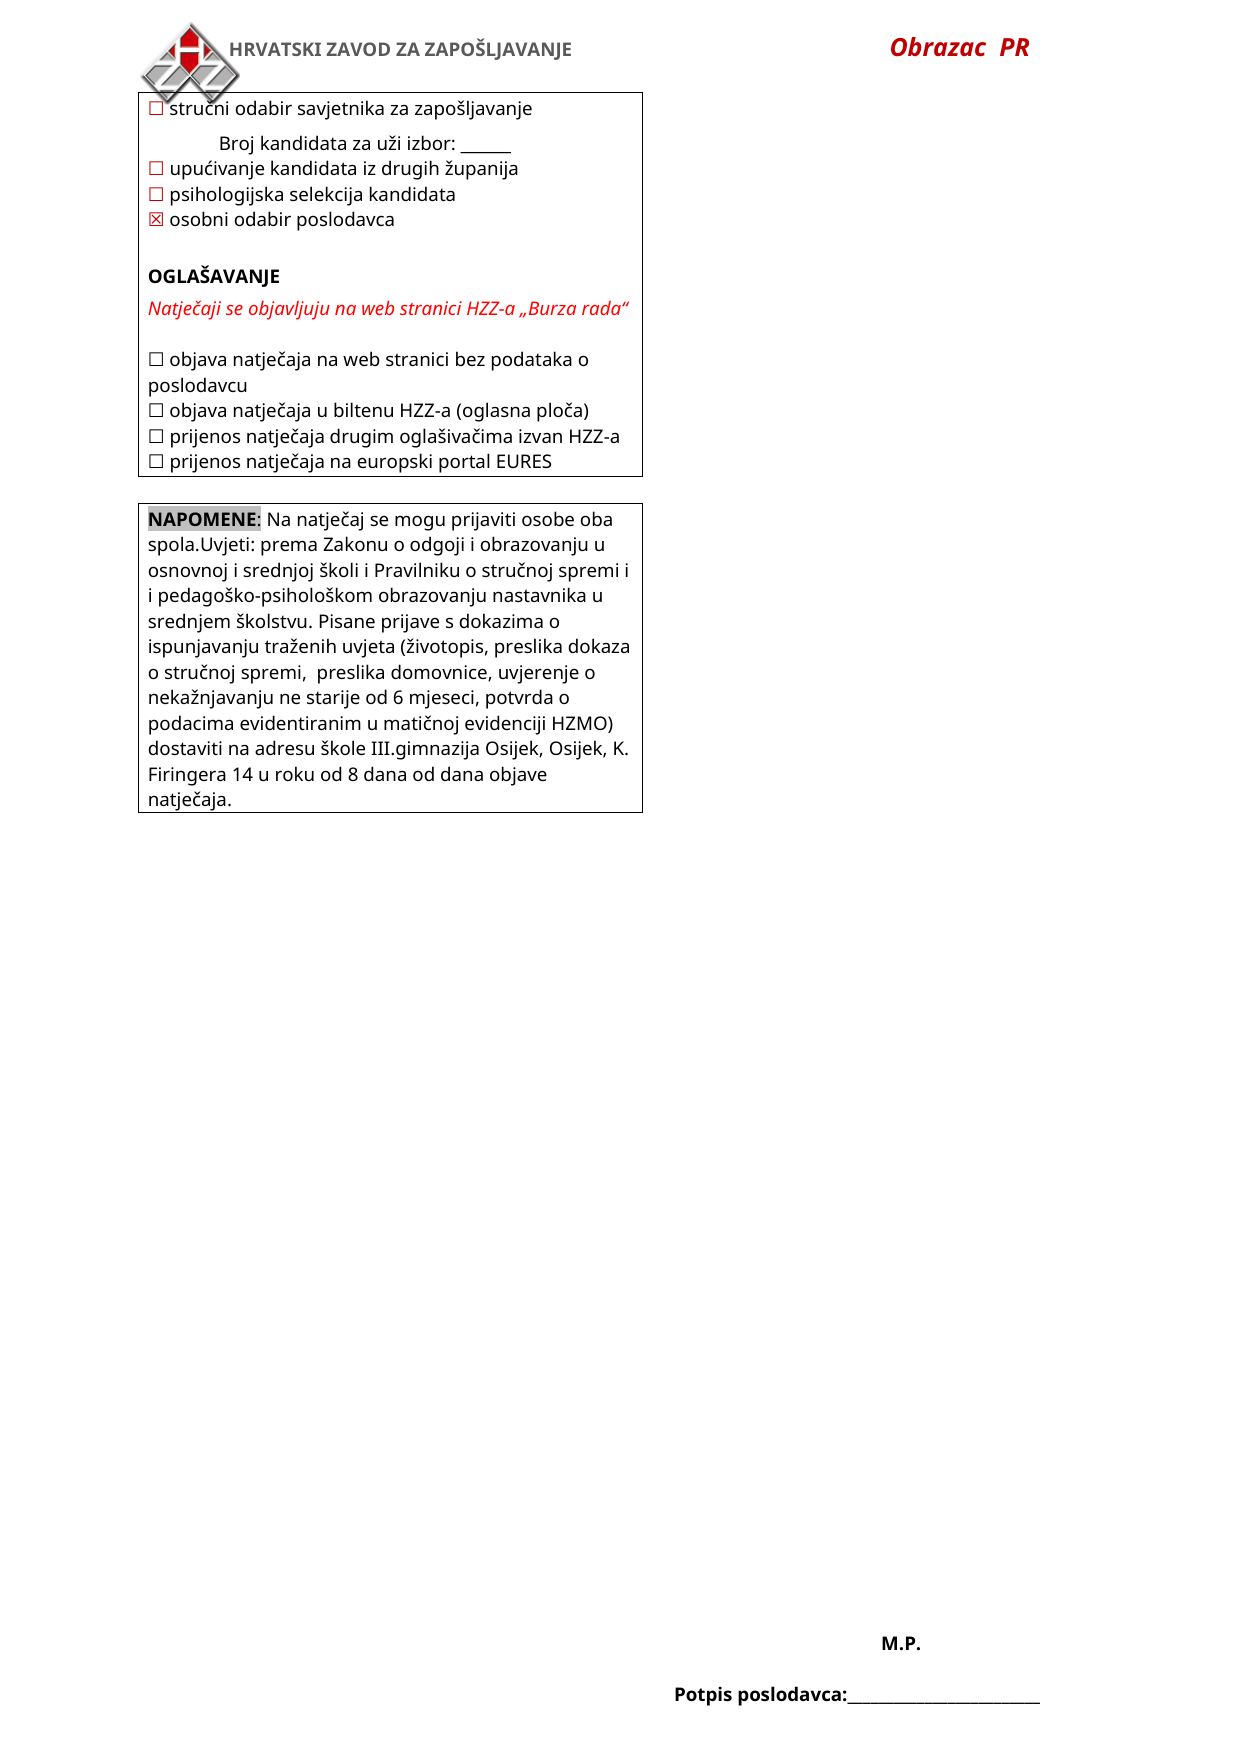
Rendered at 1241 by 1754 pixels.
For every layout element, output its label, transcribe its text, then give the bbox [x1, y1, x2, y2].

text objava natječaja u biltenu HZZ-a (oglasna ploča) [148, 398, 634, 423]
text psihologijska selekcija kandidata [148, 181, 634, 206]
text osobni odabir poslodavca [148, 206, 634, 232]
text OGLAŠAVANJE [139, 261, 642, 289]
text objava natječaja na web stranici bez podataka o poslodavcu [148, 347, 634, 398]
text upućivanje kandidata iz drugih županija [148, 155, 634, 181]
text NAPOMENE: [139, 504, 642, 812]
text Natječaji se objavljuju na web stranici HZZ-a „Burza rada“ [139, 292, 642, 321]
text prijenos natječaja na europski portal EURES [139, 446, 642, 476]
text Broj kandidata za uži izbor: [139, 123, 642, 155]
picture [139, 20, 241, 92]
text prijenos natječaja drugim oglašivačima izvan HZZ-a [148, 423, 634, 446]
text stručni odabir savjetnika za zapošljavanje [139, 93, 642, 120]
